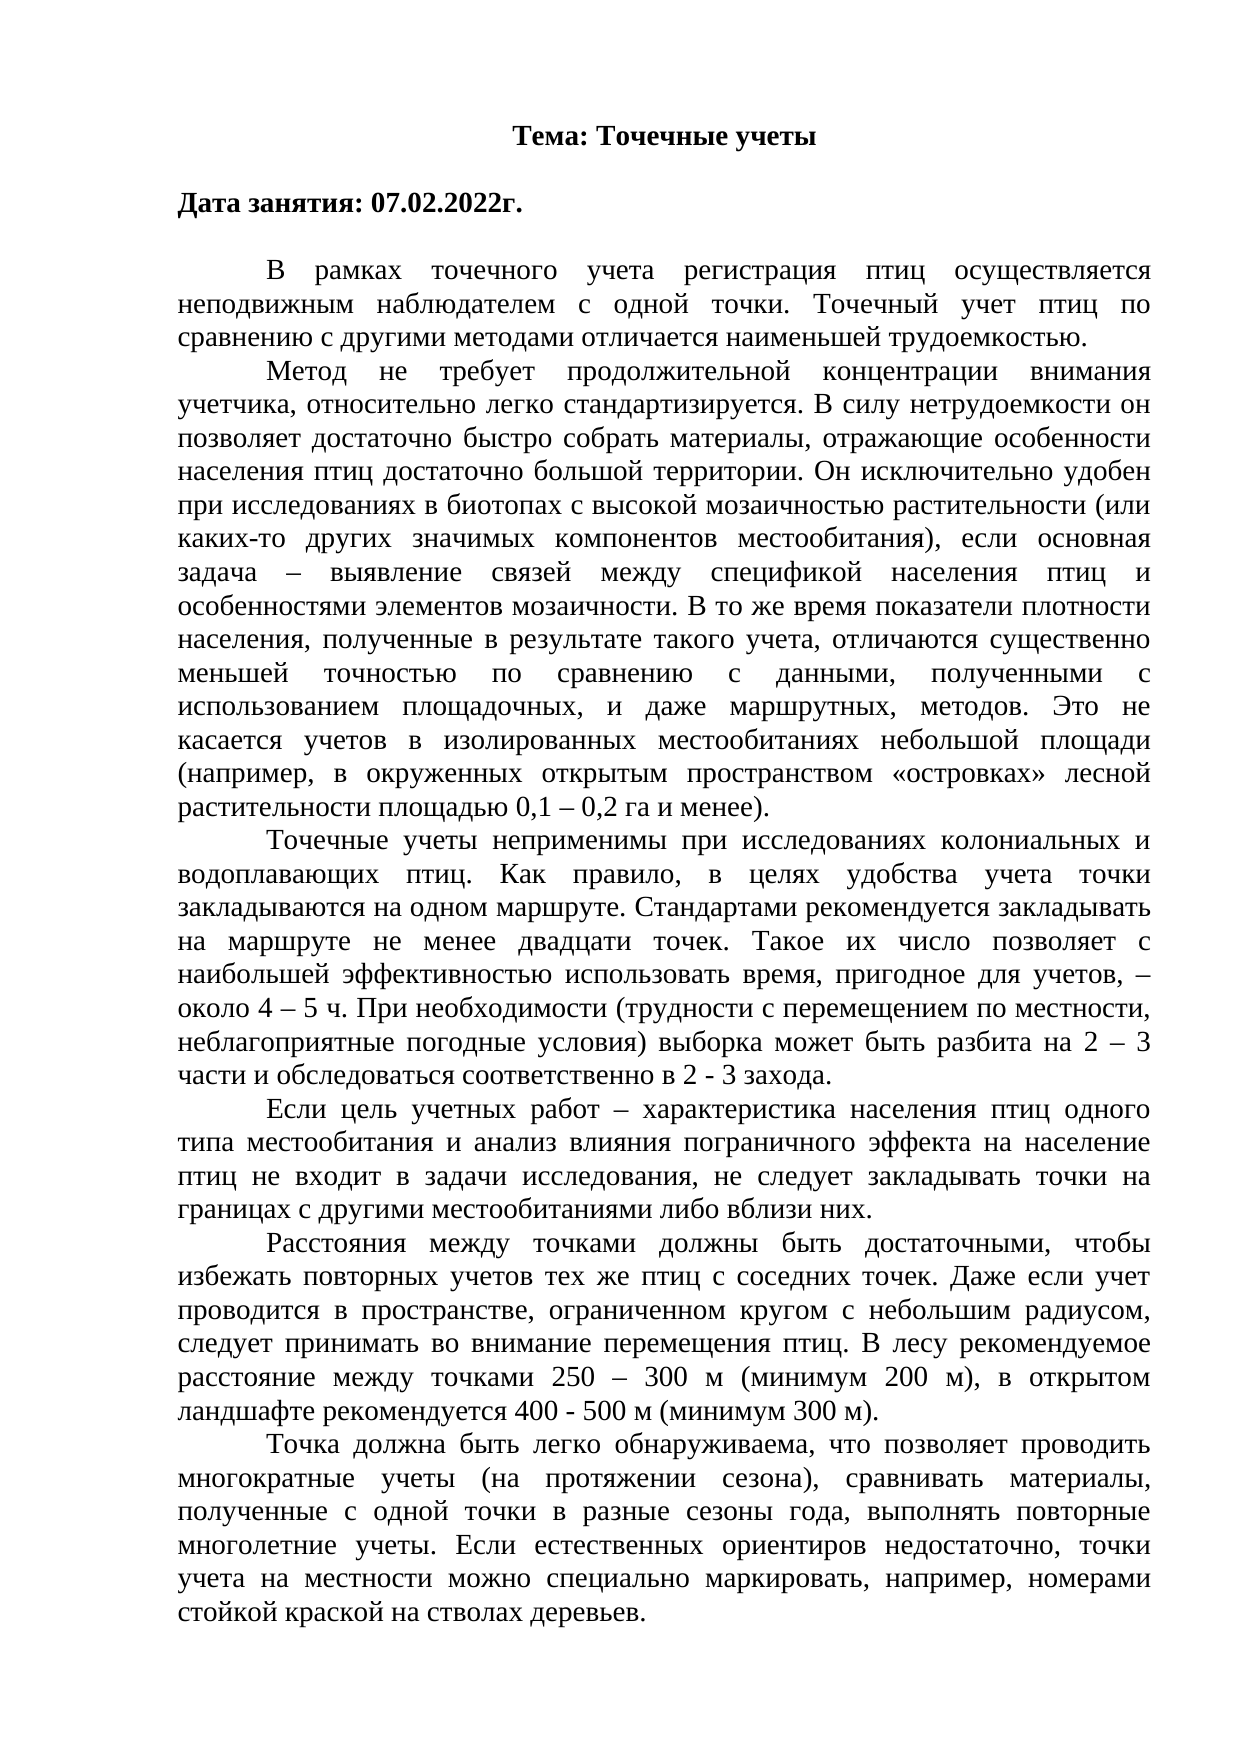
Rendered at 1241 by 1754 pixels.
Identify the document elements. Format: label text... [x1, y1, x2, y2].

text В рамках точечного учета регистрация птиц осуществляется неподвижным наблюдателем с одной точки. Точечный учет птиц по сравнению с другими методами отличается наименьшей трудоемкостью. [177, 252, 1152, 353]
text Если цель учетных работ – характеристика населения птиц одного типа местообитания и анализ влияния пограничного эффекта на население птиц не входит в задачи исследования, не следует закладывать точки на границах с другими местообитаниями либо вблизи них. [177, 1091, 1152, 1225]
text Тема: Точечные учеты [177, 118, 1152, 152]
text Точечные учеты неприменимы при исследованиях колониальных и водоплавающих птиц. Как правило, в целях удобства учета точки закладываются на одном маршруте. Стандартами рекомендуется закладывать на маршруте не менее двадцати точек. Такое их число позволяет с наибольшей эффективностью использовать время, пригодное для учетов, – около 4 – 5 ч. При необходимости (трудности с перемещением по местности, неблагоприятные погодные условия) выборка может быть разбита на 2 – 3 части и обследоваться соответственно в 2 - 3 захода. [177, 822, 1152, 1091]
text Точка должна быть легко обнаруживаема, что позволяет проводить многократные учеты (на протяжении сезона), сравнивать материалы, полученные с одной точки в разные сезоны года, выполнять повторные многолетние учеты. Если естественных ориентиров недостаточно, точки учета на местности можно специально маркировать, например, номерами стойкой краской на стволах деревьев. [177, 1426, 1152, 1627]
text Дата занятия: 07.02.2022г. [177, 185, 1152, 219]
text Расстояния между точками должны быть достаточными, чтобы избежать повторных учетов тех же птиц с соседних точек. Даже если учет проводится в пространстве, ограниченном кругом с небольшим радиусом, следует принимать во внимание перемещения птиц. В лесу рекомендуемое расстояние между точками 250 – 300 м (минимум 200 м), в открытом ландшафте рекомендуется 400 - 500 м (минимум 300 м). [177, 1225, 1152, 1426]
text Метод не требует продолжительной концентрации внимания учетчика, относительно легко стандартизируется. В силу нетрудоемкости он позволяет достаточно быстро собрать материалы, отражающие особенности населения птиц достаточно большой территории. Он исключительно удобен при исследованиях в биотопах с высокой мозаичностью растительности (или каких-то других значимых компонентов местообитания), если основная задача – выявление связей между спецификой населения птиц и особенностями элементов мозаичности. В то же время показатели плотности населения, полученные в результате такого учета, отличаются существенно меньшей точностью по сравнению с данными, полученными с использованием площадочных, и даже маршрутных, методов. Это не касается учетов в изолированных местообитаниях небольшой площади (например, в окруженных открытым пространством «островках» лесной растительности площадью 0,1 – 0,2 га и менее). [177, 353, 1152, 822]
